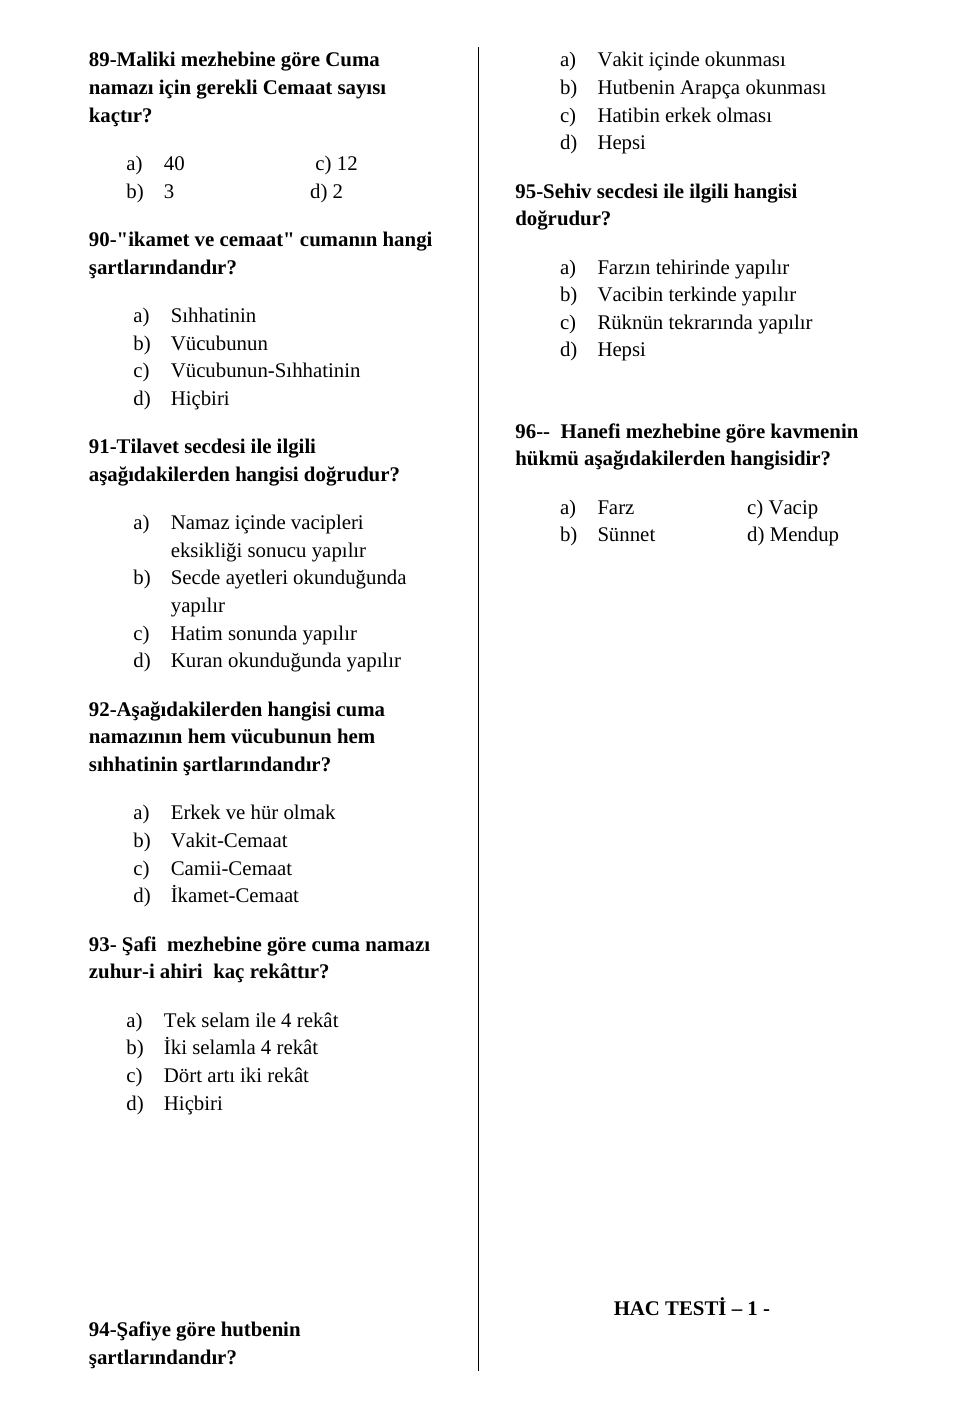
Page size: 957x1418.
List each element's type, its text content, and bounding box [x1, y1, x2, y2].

list Hepsi [560, 130, 868, 154]
list Hatibin erkek olması [560, 102, 868, 127]
list Erkek ve hür olmak [133, 800, 441, 824]
list Namaz içinde vacipleri eksikliği sonucu yapılır [133, 510, 441, 562]
list Vacibin terkinde yapılır [560, 282, 868, 306]
list Rüknün tekrarında yapılır [560, 310, 868, 334]
text 92-Aşağıdakilerden hangisi cuma namazının hem vücubunun hem sıhhatinin şartlarındandır? [89, 697, 441, 776]
list Vakit-Cemaat [133, 828, 441, 852]
text 89-Maliki mezhebine göre Cuma namazı için gerekli Cemaat sayısı kaçtır? [89, 47, 441, 127]
list Hepsi [560, 337, 868, 394]
list Vücubunun-Sıhhatinin [133, 358, 441, 382]
text 91-Tilavet secdesi ile ilgili aşağıdakilerden hangisi doğrudur? [89, 434, 441, 486]
list Vakit içinde okunması [560, 47, 868, 71]
text HAC TESTİ – 1 - [515, 1285, 868, 1320]
list 3 d) 2 [126, 178, 441, 203]
list Hiçbiri [133, 386, 441, 410]
list Hutbenin Arapça okunması [560, 75, 868, 99]
text 93- Şafi mezhebine göre cuma namazı zuhur-i ahiri kaç rekâttır? [89, 932, 441, 983]
list Sünnet d) Mendup [560, 522, 868, 546]
text 94-Şafiye göre hutbenin şartlarındandır? [89, 1317, 441, 1369]
list İkamet-Cemaat [133, 883, 441, 907]
list 40 c) 12 [126, 151, 441, 175]
list Vücubunun [133, 331, 441, 355]
list Hiçbiri [126, 1091, 441, 1147]
list Camii-Cemaat [133, 856, 441, 880]
list Secde ayetleri okunduğunda yapılır [133, 566, 441, 617]
text 95-Sehiv secdesi ile ilgili hangisi doğrudur? [515, 178, 868, 230]
list İki selamla 4 rekât [126, 1035, 441, 1059]
list Tek selam ile 4 rekât [126, 1008, 441, 1032]
text 90-"ikamet ve cemaat" cumanın hangi şartlarındandır? [89, 227, 441, 279]
list Farzın tehirinde yapılır [560, 254, 868, 279]
list Hatim sonunda yapılır [133, 621, 441, 645]
list Sıhhatinin [133, 303, 441, 327]
text 96-- Hanefi mezhebine göre kavmenin hükmü aşağıdakilerden hangisidir? [515, 419, 868, 470]
list Kuran okunduğunda yapılır [133, 648, 441, 672]
list Dört artı iki rekât [126, 1063, 441, 1087]
list Farz c) Vacip [560, 495, 868, 519]
